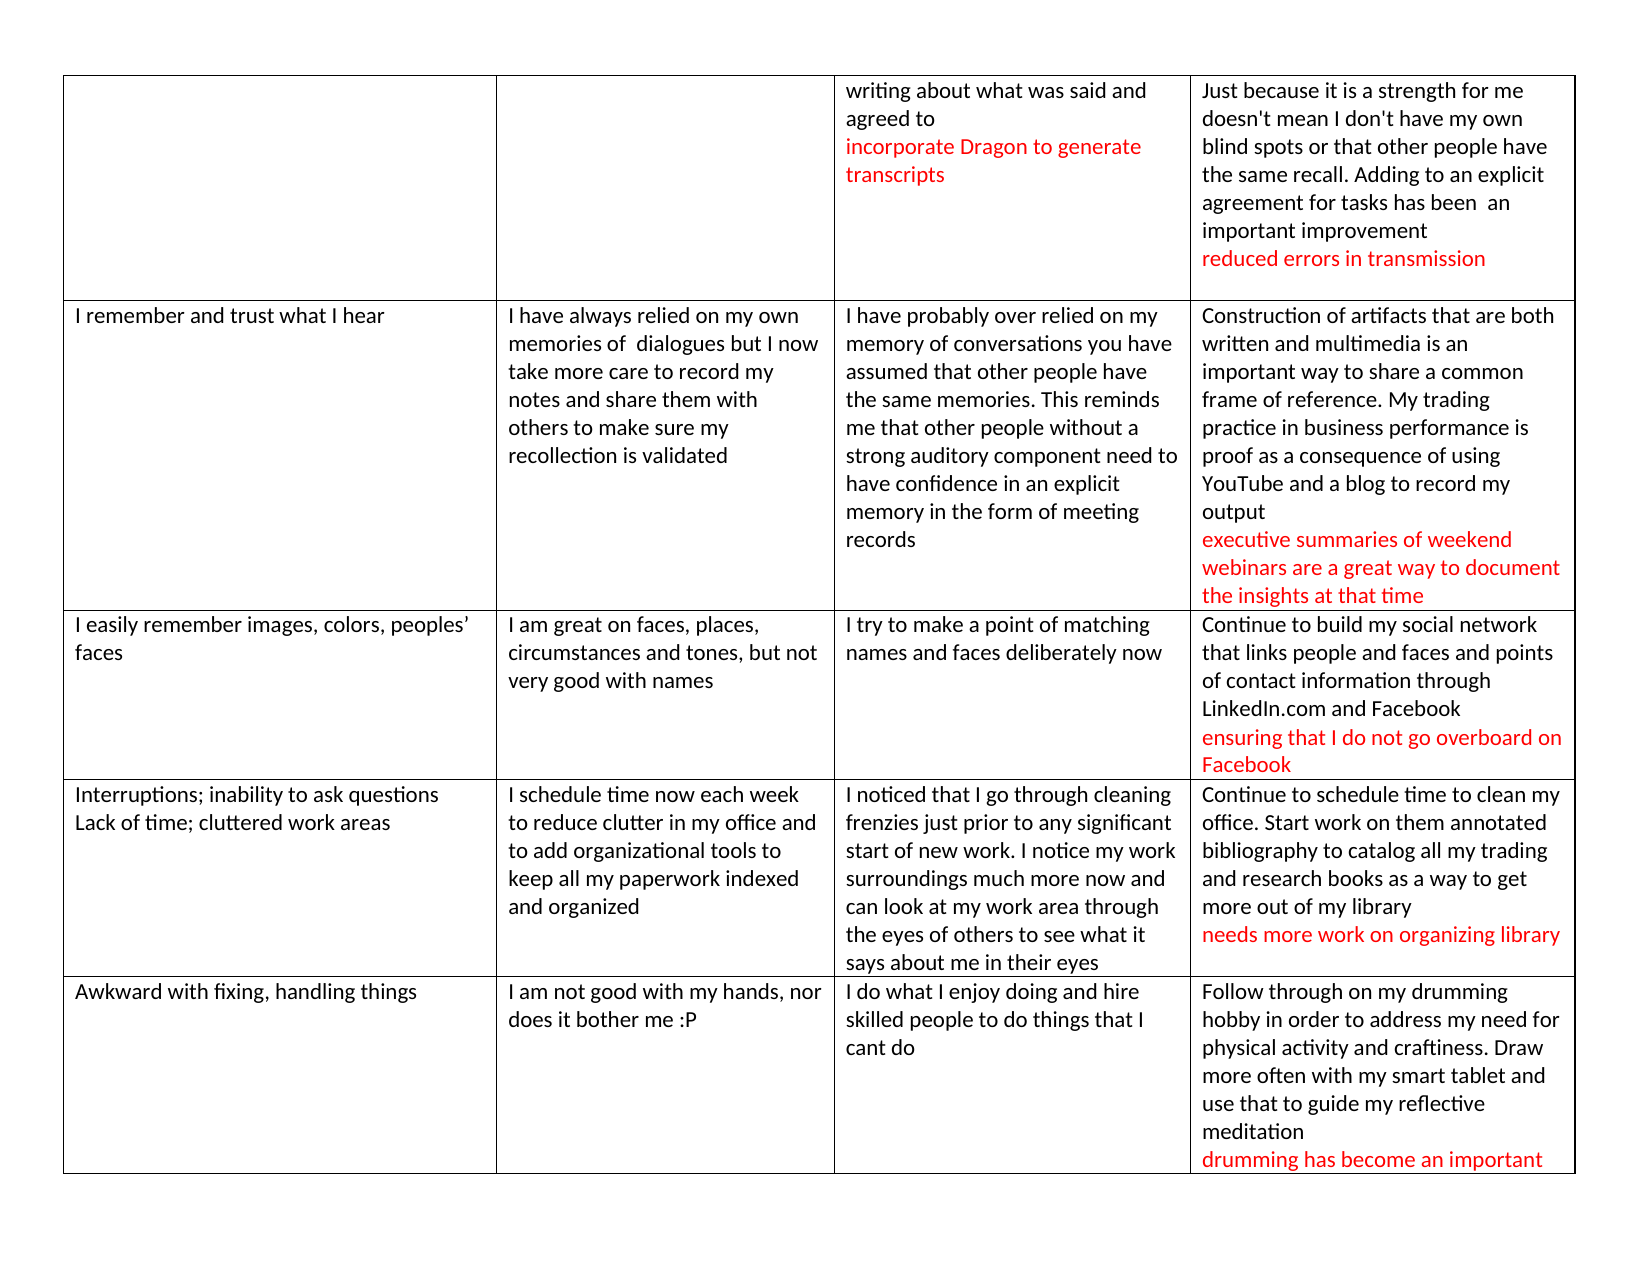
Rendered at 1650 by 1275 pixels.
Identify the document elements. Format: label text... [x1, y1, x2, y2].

table_cell I am great on faces, places, circumstances and tones, but not very good with names [497, 611, 834, 779]
table_cell I remember and trust what I hear [64, 301, 496, 609]
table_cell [64, 977, 496, 1173]
table_cell I have probably over relied on my memory of conversations you have assumed that other people have the same memories. This reminds me that other people without a strong auditory component need to have confidence in an explicit memory in the form of meeting records [835, 301, 1190, 609]
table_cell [835, 977, 1190, 1173]
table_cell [1191, 977, 1574, 1173]
table_cell Interruptions; inability to ask questions Lack of time; cluttered work areas [64, 780, 496, 976]
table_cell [1191, 76, 1574, 300]
table_cell Continue to schedule time to clean my office. Start work on them annotated bibliography to catalog all my trading and research books as a way to get more out of my library needs more work on organizing library [1191, 780, 1574, 976]
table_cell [835, 76, 1190, 300]
table_cell I have always relied on my own memories of dialogues but I now take more care to record my notes and share them with others to make sure my recollection is validated [497, 301, 834, 609]
table_cell Construction of artifacts that are both written and multimedia is an important way to share a common frame of reference. My trading practice in business performance is proof as a consequence of using YouTube and a blog to record my output executive summaries of weekend webinars are a great way to document the insights at that time [1191, 301, 1574, 609]
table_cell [497, 977, 834, 1173]
table_cell I noticed that I go through cleaning frenzies just prior to any significant start of new work. I notice my work surroundings much more now and can look at my work area through the eyes of others to see what it says about me in their eyes [835, 780, 1190, 976]
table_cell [497, 76, 834, 300]
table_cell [64, 76, 496, 300]
table_cell I schedule time now each week to reduce clutter in my office and to add organizational tools to keep all my paperwork indexed and organized [497, 780, 834, 976]
table_cell Continue to build my social network that links people and faces and points of contact information through LinkedIn.com and Facebook ensuring that I do not go overboard on Facebook [1191, 611, 1574, 779]
table_cell I try to make a point of matching names and faces deliberately now [835, 611, 1190, 779]
table_cell I easily remember images, colors, peoples’ faces [64, 611, 496, 779]
